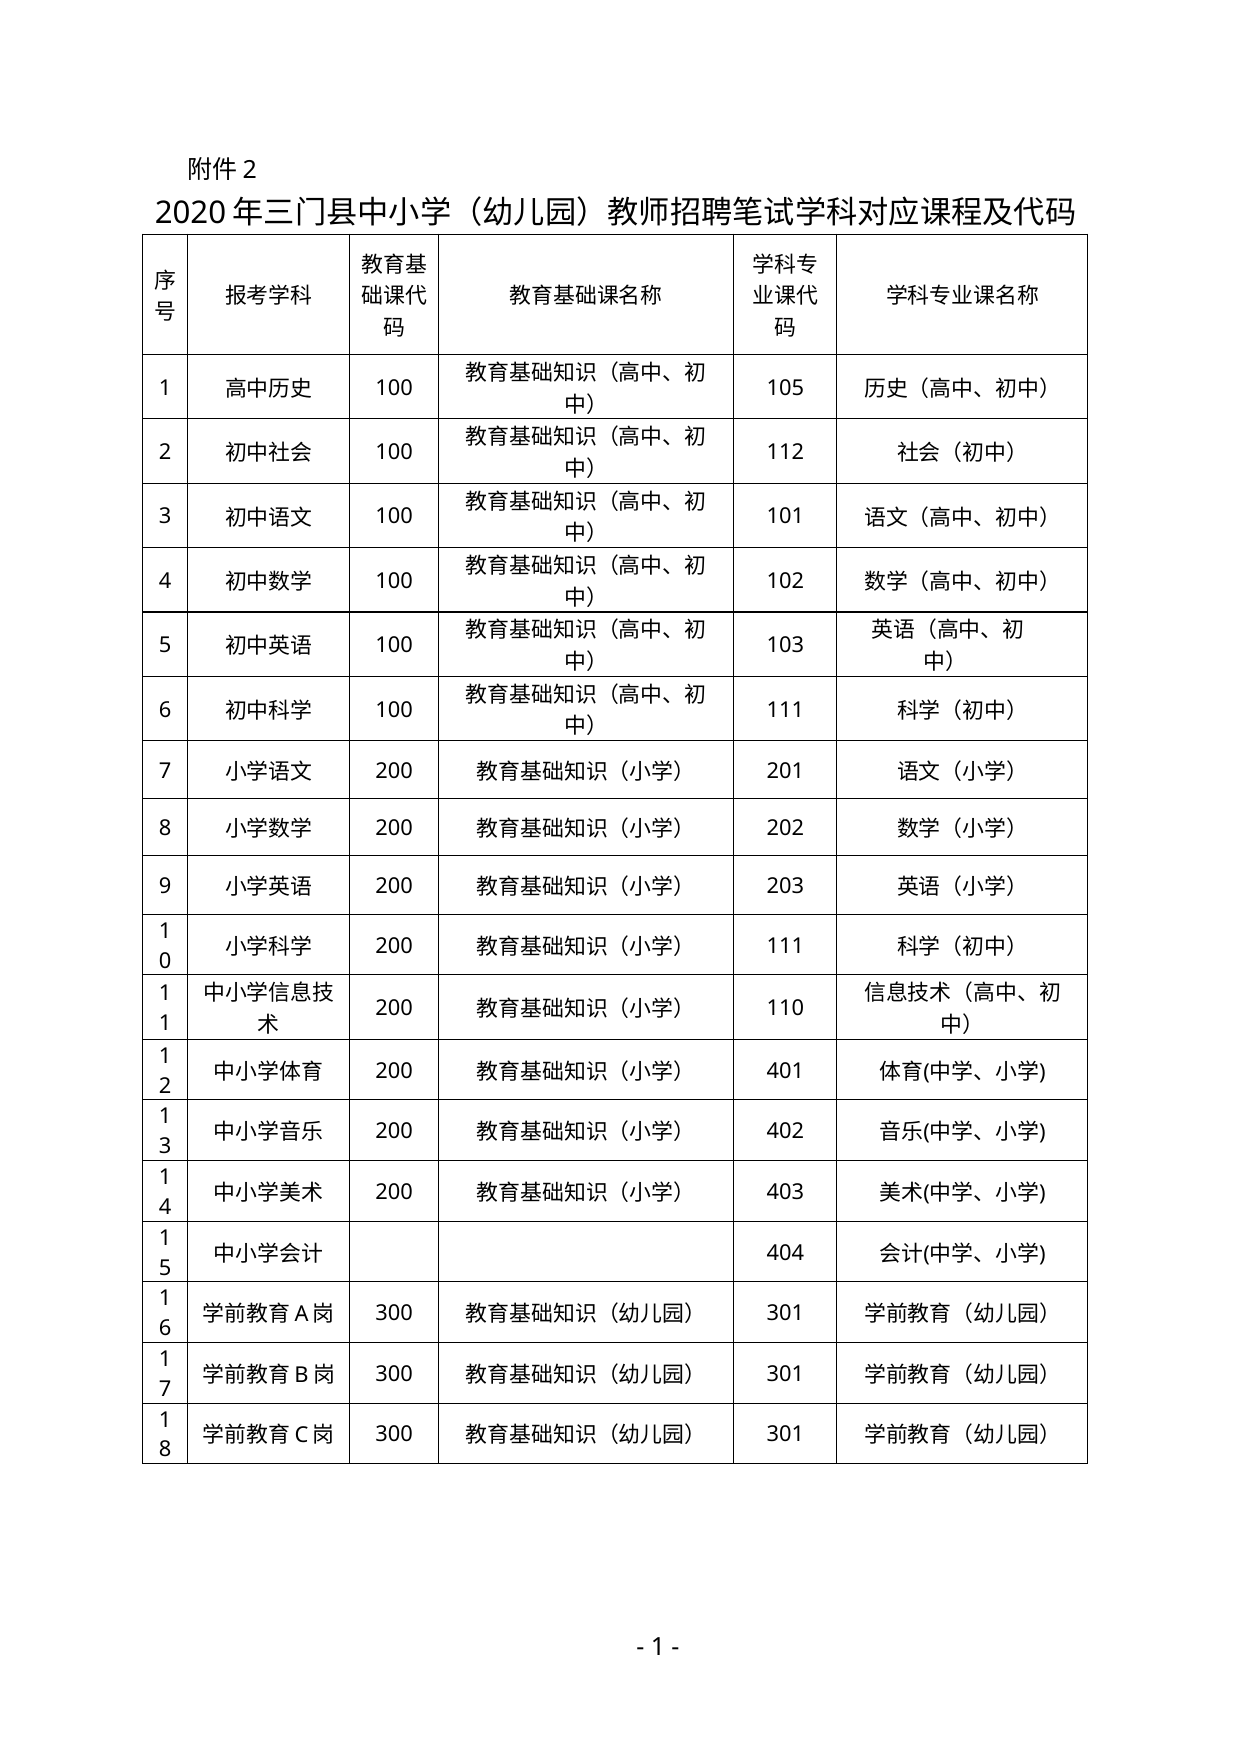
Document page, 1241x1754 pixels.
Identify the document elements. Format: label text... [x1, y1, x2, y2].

table_cell 3 [143, 484, 187, 547]
table_cell 教育基础知识（高中、初中） [439, 355, 733, 418]
table_cell 200 [350, 856, 438, 914]
table_cell 17 [143, 1343, 187, 1402]
table_cell 200 [350, 799, 438, 854]
table_cell 202 [734, 799, 836, 854]
table_cell 初中社会 [188, 419, 349, 483]
table_cell 小学语文 [188, 741, 349, 798]
table_cell 序号 [143, 235, 187, 354]
table_cell 12 [143, 1040, 187, 1099]
table_cell 2 [143, 419, 187, 483]
table_cell 美术(中学、小学) [837, 1161, 1087, 1221]
table_cell 中小学信息技术 [188, 975, 349, 1039]
table_cell 13 [143, 1100, 187, 1160]
table_cell 110 [734, 975, 836, 1039]
table_cell 小学科学 [188, 915, 349, 974]
table_cell 信息技术（高中、初中） [837, 975, 1087, 1039]
table_cell 语文（小学） [837, 741, 1087, 798]
table_cell 教育基础知识（小学） [439, 799, 733, 854]
table_cell 300 [350, 1404, 438, 1463]
table_cell 1 [143, 355, 187, 418]
table_cell 中小学体育 [188, 1040, 349, 1099]
table_header 2020年三门县中小学（幼儿园）教师招聘笔试学科对应课程及代码 [143, 186, 1088, 233]
table_cell 4 [143, 548, 187, 611]
table_cell 300 [350, 1282, 438, 1342]
table_cell 学前教育（幼儿园） [837, 1404, 1087, 1463]
table_cell 教育基础知识（高中、初中） [439, 677, 733, 740]
table_cell 301 [734, 1343, 836, 1402]
table_cell 401 [734, 1040, 836, 1099]
table_cell 100 [350, 677, 438, 740]
table_cell 14 [143, 1161, 187, 1221]
text 附件2 [187, 150, 1053, 186]
table_cell 中小学音乐 [188, 1100, 349, 1160]
table_cell 9 [143, 856, 187, 914]
table_cell 初中语文 [188, 484, 349, 547]
table_cell 小学数学 [188, 799, 349, 854]
table_cell 教育基础知识（小学） [439, 856, 733, 914]
table_cell 200 [350, 1100, 438, 1160]
table_cell 学前教育C岗 [188, 1404, 349, 1463]
table_cell 小学英语 [188, 856, 349, 914]
table_cell 7 [143, 741, 187, 798]
table_cell 教育基础知识（高中、初中） [439, 419, 733, 483]
table_cell 语文（高中、初中） [837, 484, 1087, 547]
table_cell 111 [734, 677, 836, 740]
table_cell 中小学会计 [188, 1222, 349, 1281]
table_cell 200 [350, 741, 438, 798]
table_cell 10 [143, 915, 187, 974]
table_cell 404 [734, 1222, 836, 1281]
table_cell 学科专业课代码 [734, 235, 836, 354]
table_cell 200 [350, 975, 438, 1039]
table_cell 100 [350, 484, 438, 547]
table_cell 教育基础知识（小学） [439, 915, 733, 974]
table_cell 300 [350, 1343, 438, 1402]
table_cell 教育基础知识（小学） [439, 1040, 733, 1099]
table_cell 教育基础知识（幼儿园） [439, 1404, 733, 1463]
table_cell 高中历史 [188, 355, 349, 418]
table_cell 社会（初中） [837, 419, 1087, 483]
table_cell 学科专业课名称 [837, 235, 1087, 354]
table_cell 科学（初中） [837, 677, 1087, 740]
table_cell 200 [350, 1161, 438, 1221]
table_cell 教育基础知识（幼儿园） [439, 1282, 733, 1342]
table_cell 教育基础知识（高中、初中） [439, 484, 733, 547]
table_cell [350, 1222, 438, 1281]
table_cell 学前教育（幼儿园） [837, 1343, 1087, 1402]
table_cell 105 [734, 355, 836, 418]
table_cell 5 [143, 613, 187, 676]
table_cell 8 [143, 799, 187, 854]
table_cell 103 [734, 613, 836, 676]
table_cell 中小学美术 [188, 1161, 349, 1221]
table_cell 音乐(中学、小学) [837, 1100, 1087, 1160]
table_cell 200 [350, 915, 438, 974]
table_cell 报考学科 [188, 235, 349, 354]
table_cell 6 [143, 677, 187, 740]
table_cell 101 [734, 484, 836, 547]
table_cell 112 [734, 419, 836, 483]
table_cell 学前教育（幼儿园） [837, 1282, 1087, 1342]
table_cell 11 [143, 975, 187, 1039]
table_cell 会计(中学、小学) [837, 1222, 1087, 1281]
table_cell 200 [350, 1040, 438, 1099]
table_cell 102 [734, 548, 836, 611]
table_cell 英语（小学） [837, 856, 1087, 914]
table_cell 111 [734, 915, 836, 974]
table_cell 体育(中学、小学) [837, 1040, 1087, 1099]
table_cell 15 [143, 1222, 187, 1281]
table_cell 301 [734, 1282, 836, 1342]
table_cell 201 [734, 741, 836, 798]
table_cell 数学（高中、初中） [837, 548, 1087, 611]
table_cell [439, 1222, 733, 1281]
table_cell 初中英语 [188, 613, 349, 676]
table_cell 100 [350, 419, 438, 483]
table_cell 教育基础知识（小学） [439, 1100, 733, 1160]
table_cell 16 [143, 1282, 187, 1342]
table_cell 初中数学 [188, 548, 349, 611]
table_cell 教育基础知识（小学） [439, 975, 733, 1039]
table_cell 学前教育A岗 [188, 1282, 349, 1342]
table_cell 18 [143, 1404, 187, 1463]
table_cell 科学（初中） [837, 915, 1087, 974]
table_cell 教育基础知识（小学） [439, 1161, 733, 1221]
table_cell 301 [734, 1404, 836, 1463]
table_cell 教育基础课代码 [350, 235, 438, 354]
table_cell 402 [734, 1100, 836, 1160]
table_cell 历史（高中、初中） [837, 355, 1087, 418]
table_cell 教育基础知识（幼儿园） [439, 1343, 733, 1402]
table_cell 教育基础知识（小学） [439, 741, 733, 798]
table_cell 教育基础课名称 [439, 235, 733, 354]
table_cell 203 [734, 856, 836, 914]
table_cell 100 [350, 355, 438, 418]
table_cell 英语（高中、初中） [837, 613, 1087, 676]
table_cell 100 [350, 548, 438, 611]
table_cell 100 [350, 613, 438, 676]
table_cell 教育基础知识（高中、初中） [439, 613, 733, 676]
table_cell 数学（小学） [837, 799, 1087, 854]
table_cell 403 [734, 1161, 836, 1221]
table_cell 学前教育B岗 [188, 1343, 349, 1402]
table_cell 初中科学 [188, 677, 349, 740]
table_cell 教育基础知识（高中、初中） [439, 548, 733, 611]
